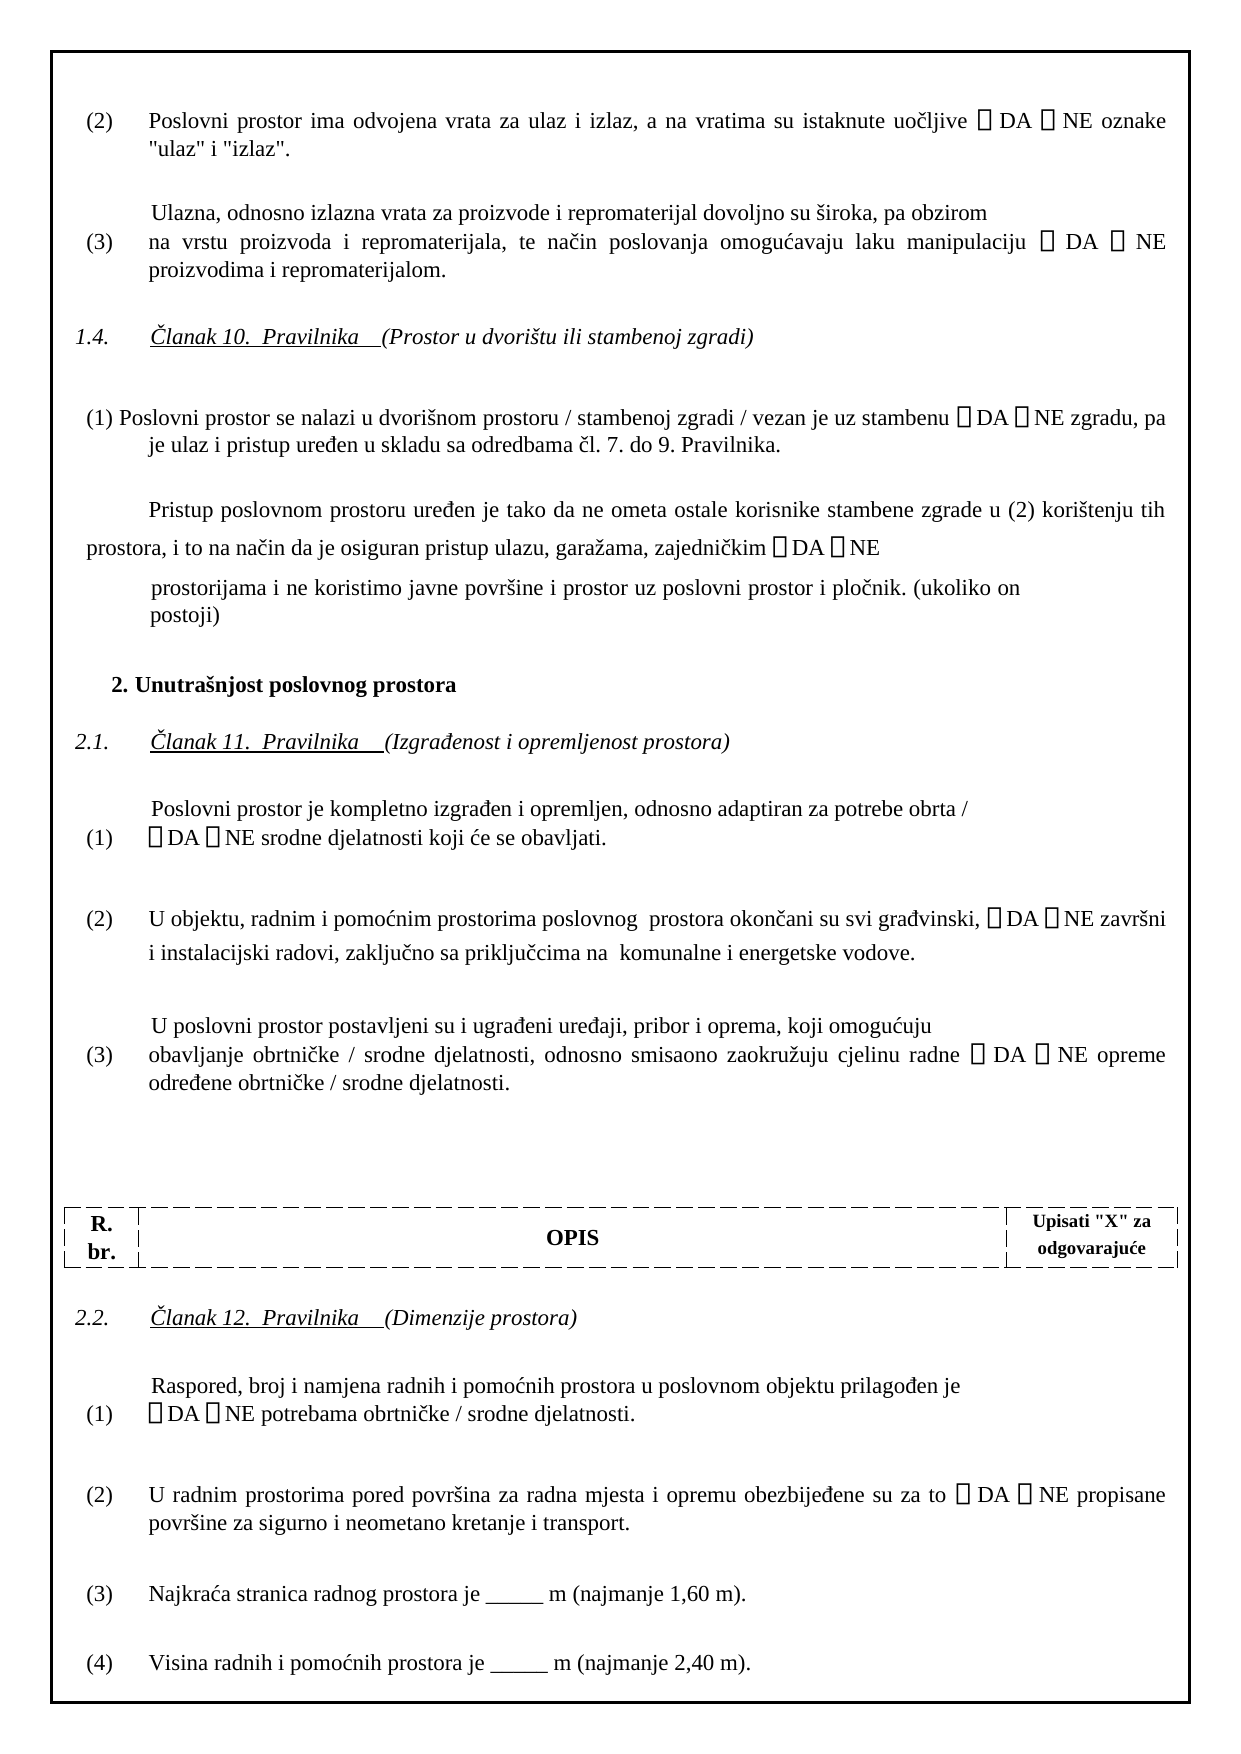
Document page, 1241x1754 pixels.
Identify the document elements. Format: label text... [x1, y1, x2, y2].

list U objektu, radnim i pomoćnim prostorima poslovnog prostora okončani su svi građvinski, ⎕ DA ⎕ NE završni i instalacijski radovi, zaključno sa priključcima na komunalne i energetske vodove. [86, 905, 1166, 966]
list Najkraća stranica radnog prostora je _____ m (najmanje 1,60 m). [86, 1580, 1166, 1606]
subtitle 1.4. Članak 10. Pravilnika (Prostor u dvorištu ili stambenoj zgradi) [75, 323, 1169, 349]
subtitle 2. Unutrašnjost poslovnog prostora [111, 671, 1169, 698]
list U radnim prostorima pored površina za radna mjesta i opremu obezbijeđene su za to ⎕ DA ⎕ NE propisane površine za sigurno i neometano kretanje i transport. [86, 1481, 1166, 1535]
text prostorijama i ne koristimo javne površine i prostor uz poslovni prostor i pločnik. (ukoliko on postoji) [150, 574, 1022, 628]
table_header Upisati "X" za odgovarajuće [1006, 1207, 1177, 1267]
list Poslovni prostor ima odvojena vrata za ulaz i izlaz, a na vratima su istaknute uočljive ⎕ DA ⎕ NE oznake "ulaz" i "izlaz". [86, 107, 1166, 161]
subtitle 2.2. Članak 12. Pravilnika (Dimenzije prostora) [75, 1304, 1169, 1330]
list na vrstu proizvoda i repromaterijala, te način poslovanja omogućavaju laku manipulaciju ⎕ DA ⎕ NE proizvodima i repromaterijalom. [86, 228, 1166, 282]
list Visina radnih i pomoćnih prostora je _____ m (najmanje 2,40 m). [86, 1649, 1166, 1675]
text Raspored, broj i namjena radnih i pomoćnih prostora u poslovnom objektu prilagođen je [150, 1372, 1166, 1398]
list ⎕ DA ⎕ NE srodne djelatnosti koji će se obavljati. [86, 824, 1166, 851]
table_header R. br. [64, 1207, 139, 1267]
subtitle 2.1. Članak 11. Pravilnika (Izgrađenost i opremljenost prostora) [75, 728, 1169, 755]
text Poslovni prostor je kompletno izgrađen i opremljen, odnosno adaptiran za potrebe obrta / [150, 796, 1166, 822]
text U poslovni prostor postavljeni su i ugrađeni uređaji, pribor i oprema, koji omogućuju [150, 1012, 1166, 1039]
text Ulazna, odnosno izlazna vrata za proizvode i repromaterijal dovoljno su široka, pa obzirom [150, 199, 1166, 226]
list obavljanje obrtničke / srodne djelatnosti, odnosno smisaono zaokružuju cjelinu radne ⎕ DA ⎕ NE opreme određene obrtničke / srodne djelatnosti. [86, 1041, 1166, 1095]
text (1) Poslovni prostor se nalazi u dvorišnom prostoru / stambenoj zgradi / vezan je uz stambenu ⎕ DA ⎕ NE zgradu, pa je ulaz i pristup uređen u skladu sa odredbama čl. 7. do 9. Pravilnika. [86, 404, 1166, 458]
table_header OPIS [139, 1207, 1006, 1267]
text Pristup poslovnom prostoru uređen je tako da ne ometa ostale korisnike stambene zgrade u (2) korištenju tih prostora, i to na način da je osiguran pristup ulazu, garažama, zajedničkim ⎕ DA ⎕ NE [86, 496, 1166, 561]
list ⎕ DA ⎕ NE potrebama obrtničke / srodne djelatnosti. [86, 1400, 1166, 1427]
